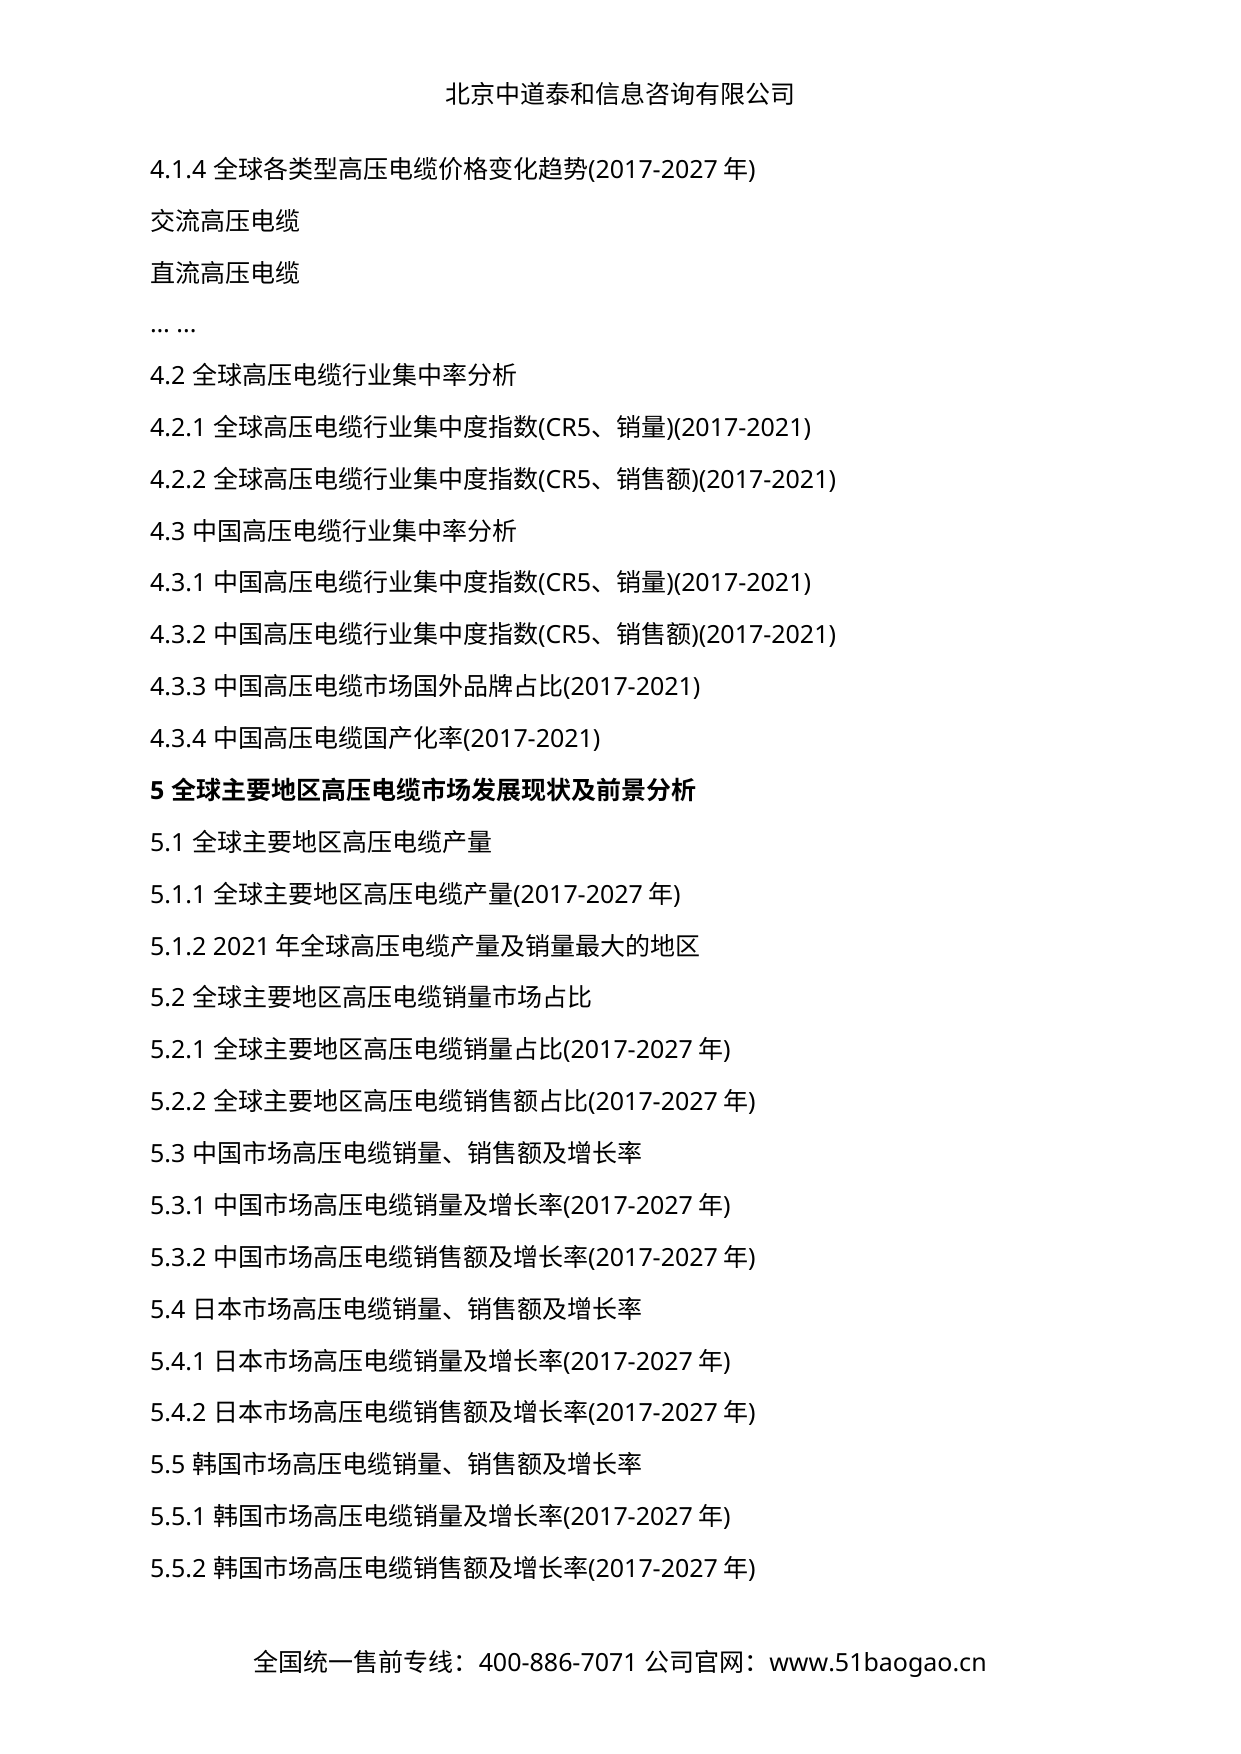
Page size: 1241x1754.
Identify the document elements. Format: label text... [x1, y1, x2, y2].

text 5.4.2 日本市场高压电缆销售额及增长率(2017-2027年) [150, 1393, 1090, 1429]
text 5.1 全球主要地区高压电缆产量 [150, 822, 1090, 858]
text 4.2 全球高压电缆行业集中率分析 [150, 355, 1090, 392]
text 5.5 韩国市场高压电缆销量、销售额及增长率 [150, 1445, 1090, 1481]
text 5.4.1 日本市场高压电缆销量及增长率(2017-2027年) [150, 1341, 1090, 1377]
text 4.2.2 全球高压电缆行业集中度指数(CR5、销售额)(2017-2021) [150, 459, 1090, 495]
text 4.3.1 中国高压电缆行业集中度指数(CR5、销量)(2017-2021) [150, 563, 1090, 599]
text 5.2.1 全球主要地区高压电缆销量占比(2017-2027年) [150, 1030, 1090, 1066]
text 4.2.1 全球高压电缆行业集中度指数(CR5、销量)(2017-2021) [150, 407, 1090, 443]
text 5.3.1 中国市场高压电缆销量及增长率(2017-2027年) [150, 1185, 1090, 1222]
text 4.3 中国高压电缆行业集中率分析 [150, 511, 1090, 547]
text 5.3.2 中国市场高压电缆销售额及增长率(2017-2027年) [150, 1237, 1090, 1273]
text 4.3.2 中国高压电缆行业集中度指数(CR5、销售额)(2017-2021) [150, 615, 1090, 651]
text 5.2 全球主要地区高压电缆销量市场占比 [150, 978, 1090, 1014]
text 4.1.4 全球各类型高压电缆价格变化趋势(2017-2027年) [150, 150, 1090, 186]
text 5.5.2 韩国市场高压电缆销售额及增长率(2017-2027年) [150, 1548, 1090, 1585]
text 5.3 中国市场高压电缆销量、销售额及增长率 [150, 1133, 1090, 1170]
text 5 全球主要地区高压电缆市场发展现状及前景分析 [150, 770, 1090, 807]
text … ... [150, 306, 1090, 340]
text 5.5.1 韩国市场高压电缆销量及增长率(2017-2027年) [150, 1497, 1090, 1533]
text 直流高压电缆 [150, 254, 1090, 290]
text 5.1.2 2021年全球高压电缆产量及销量最大的地区 [150, 926, 1090, 962]
text 交流高压电缆 [150, 202, 1090, 238]
text 4.3.3 中国高压电缆市场国外品牌占比(2017-2021) [150, 667, 1090, 703]
text 5.1.1 全球主要地区高压电缆产量(2017-2027年) [150, 874, 1090, 910]
text 4.3.4 中国高压电缆国产化率(2017-2021) [150, 718, 1090, 755]
text 5.2.2 全球主要地区高压电缆销售额占比(2017-2027年) [150, 1082, 1090, 1118]
text 5.4 日本市场高压电缆销量、销售额及增长率 [150, 1289, 1090, 1325]
